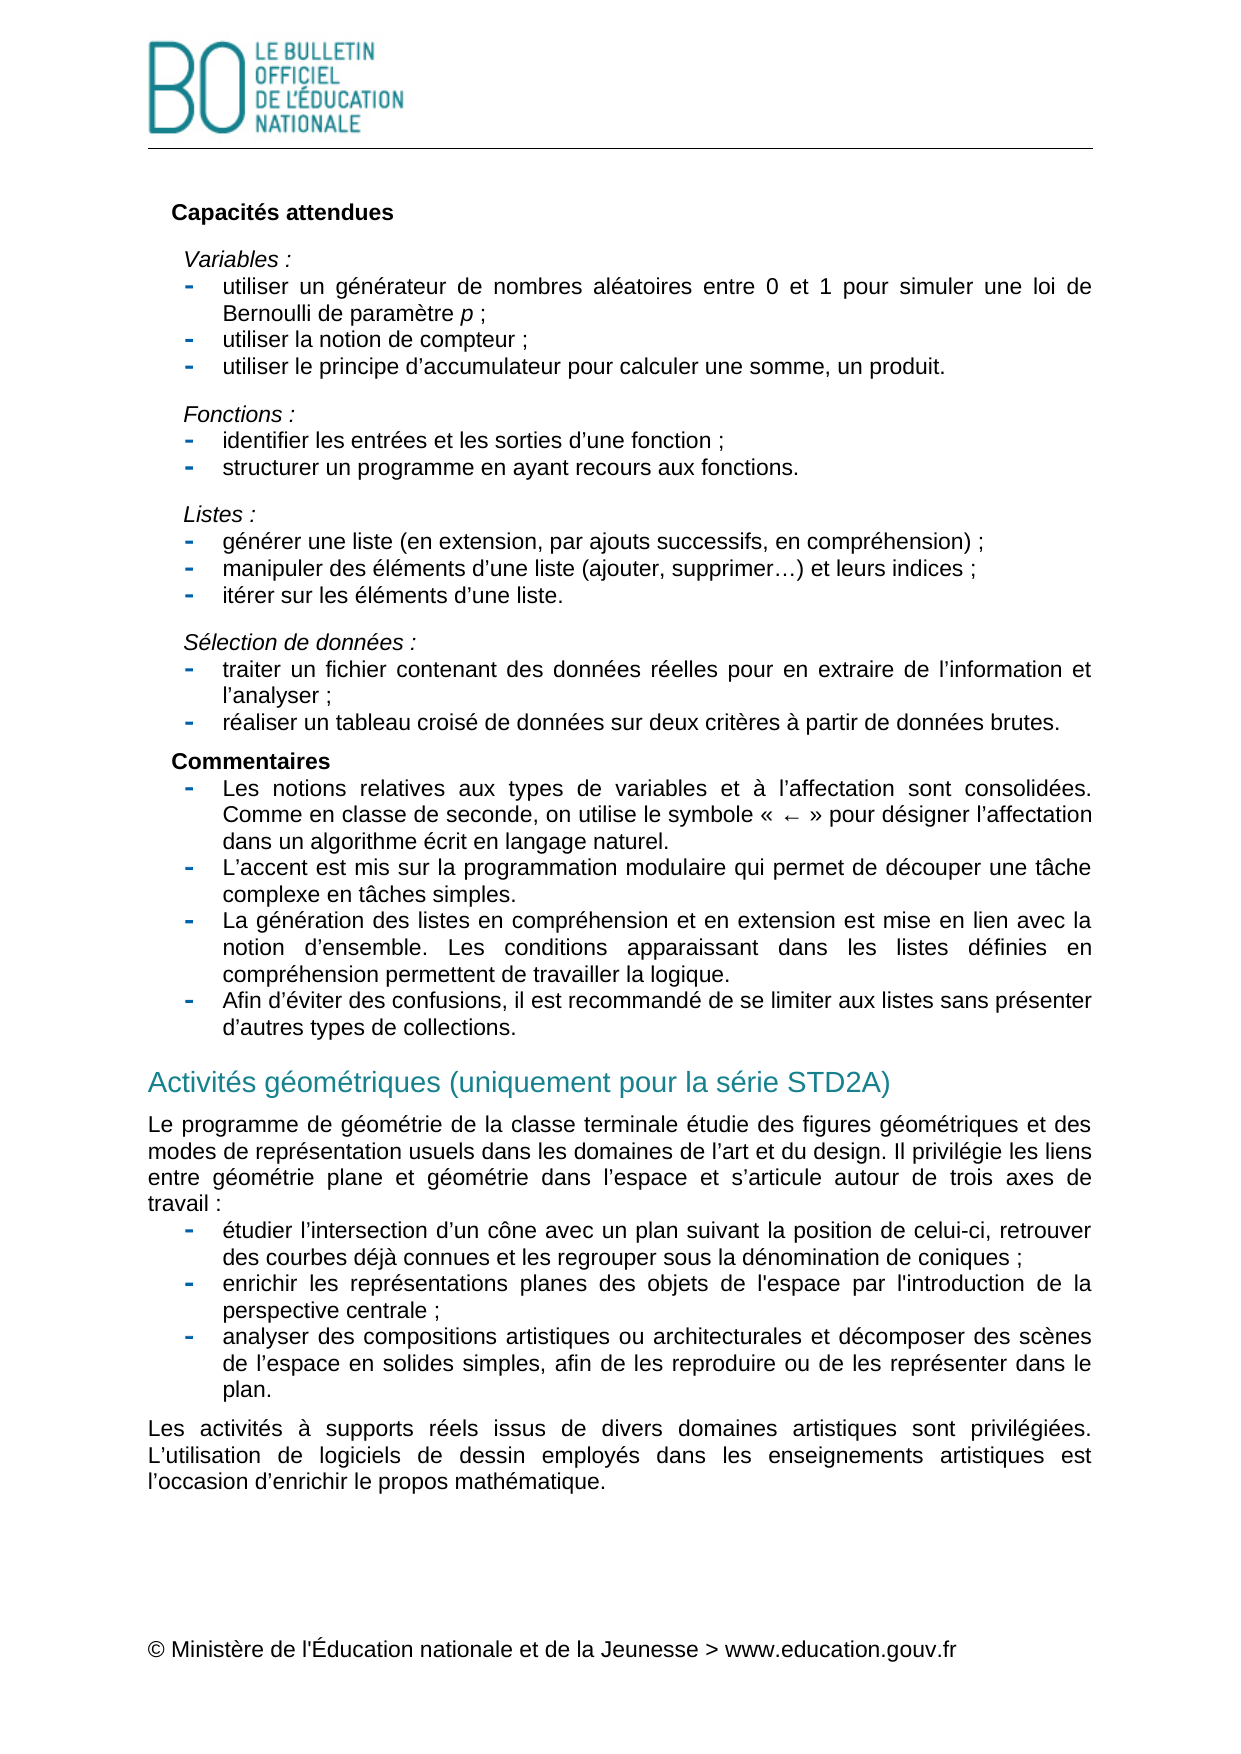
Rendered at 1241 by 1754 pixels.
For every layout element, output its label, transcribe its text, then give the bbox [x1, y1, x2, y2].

list traiter un fichier contenant des données réelles pour en extraire de l’information et l’analyser ; [185, 656, 1093, 709]
text Le programme de géométrie de la classe terminale étudie des figures géométriques et des modes de représentation usuels dans les domaines de l’art et du design. Il privilégie les liens entre géométrie plane et géométrie dans l’espace et s’articule autour de trois axes de travail : [148, 1111, 1093, 1217]
list réaliser un tableau croisé de données sur deux critères à partir de données brutes. [185, 709, 1093, 736]
subtitle Variables : [183, 246, 1093, 273]
list manipuler des éléments d’une liste (ajouter, supprimer…) et leurs indices ; [185, 555, 1093, 582]
list Les notions relatives aux types de variables et à l’affectation sont consolidées. Comme en classe de seconde, on utilise le symbole « ← » pour désigner l’affectation dans un algorithme écrit en langage naturel. [185, 774, 1093, 854]
list utiliser la notion de compteur ; [185, 326, 1093, 353]
subtitle Commentaires [171, 748, 1093, 774]
list La génération des listes en compréhension et en extension est mise en lien avec la notion d’ensemble. Les conditions apparaissant dans les listes définies en compréhension permettent de travailler la logique. [185, 907, 1093, 987]
picture [147, 20, 417, 146]
text Les activités à supports réels issus de divers domaines artistiques sont privilégiées. L’utilisation de logiciels de dessin employés dans les enseignements artistiques est l’occasion d’enrichir le propos mathématique. [148, 1415, 1093, 1494]
list structurer un programme en ayant recours aux fonctions. [185, 454, 1093, 481]
subtitle Activités géométriques (uniquement pour la série STD2A) [148, 1065, 1093, 1099]
list générer une liste (en extension, par ajouts successifs, en compréhension) ; [185, 528, 1093, 555]
list enrichir les représentations planes des objets de l'espace par l'introduction de la perspective centrale ; [185, 1270, 1093, 1323]
list étudier l’intersection d’un cône avec un plan suivant la position de celui-ci, retrouver des courbes déjà connues et les regrouper sous la dénomination de coniques ; [185, 1217, 1093, 1270]
subtitle Sélection de données : [183, 629, 1093, 656]
list analyser des compositions artistiques ou architecturales et décomposer des scènes de l’espace en solides simples, afin de les reproduire ou de les représenter dans le plan. [185, 1323, 1093, 1403]
list Afin d’éviter des confusions, il est recommandé de se limiter aux listes sans présenter d’autres types de collections. [185, 987, 1093, 1040]
subtitle Capacités attendues [171, 199, 1093, 226]
list utiliser le principe d’accumulateur pour calculer une somme, un produit. [185, 353, 1093, 380]
subtitle Fonctions : [183, 401, 1093, 427]
list itérer sur les éléments d’une liste. [185, 582, 1093, 608]
list identifier les entrées et les sorties d’une fonction ; [185, 427, 1093, 454]
subtitle Listes : [183, 501, 1093, 528]
list L’accent est mis sur la programmation modulaire qui permet de découper une tâche complexe en tâches simples. [185, 854, 1093, 907]
list utiliser un générateur de nombres aléatoires entre 0 et 1 pour simuler une loi de Bernoulli de paramètre p ; [185, 273, 1093, 326]
